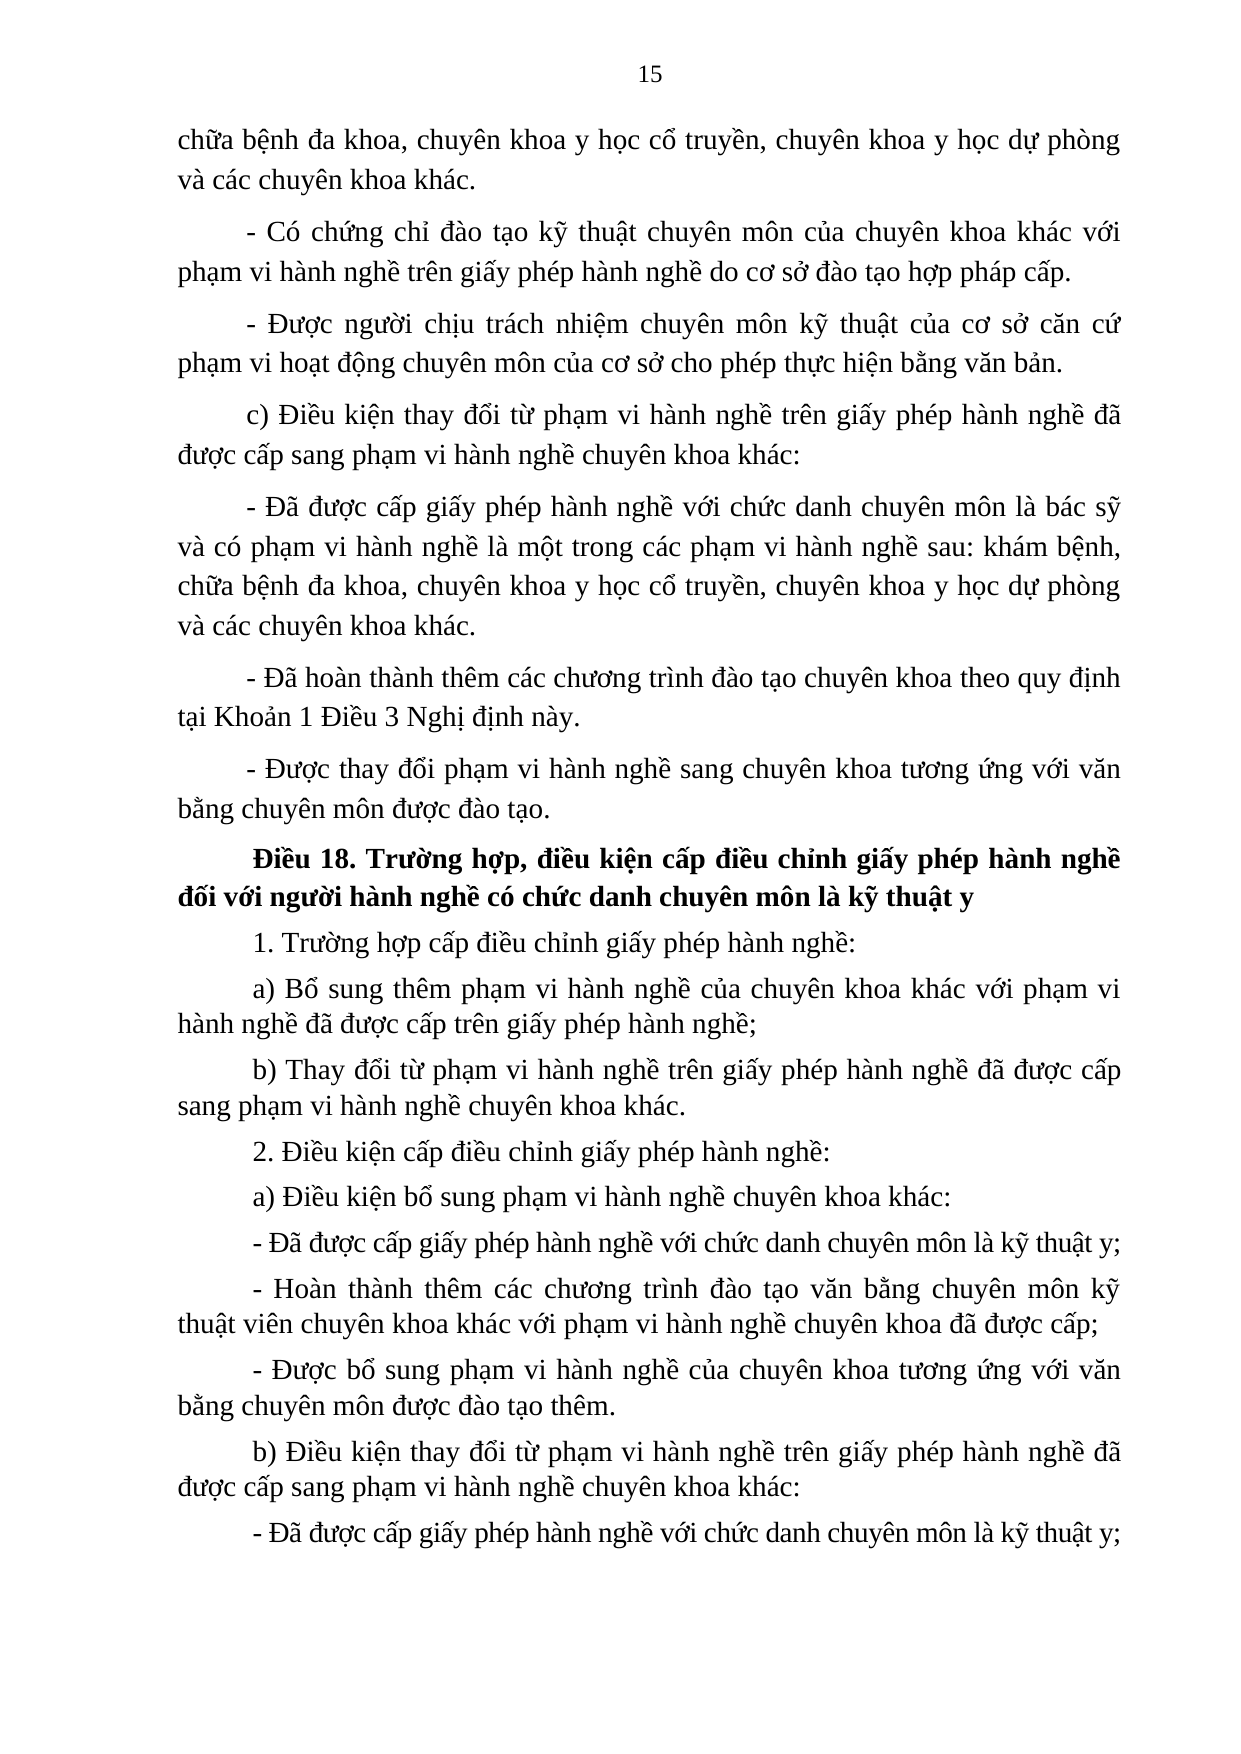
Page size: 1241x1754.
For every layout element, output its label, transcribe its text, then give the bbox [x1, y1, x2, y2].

text - Có chứng chỉ đào tạo kỹ thuật chuyên môn của chuyên khoa khác với phạm vi hành nghề trên giấy phép hành nghề do cơ sở đào tạo hợp pháp cấp. [177, 210, 1122, 289]
text - Đã được cấp giấy phép hành nghề với chức danh chuyên môn là kỹ thuật y; [177, 1224, 1122, 1260]
text a) Bổ sung thêm phạm vi hành nghề của chuyên khoa khác với phạm vi hành nghề đã được cấp trên giấy phép hành nghề; [177, 970, 1122, 1041]
text b) Điều kiện thay đổi từ phạm vi hành nghề trên giấy phép hành nghề đã được cấp sang phạm vi hành nghề chuyên khoa khác: [177, 1433, 1122, 1503]
text Điều 18. Trường hợp, điều kiện cấp điều chỉnh giấy phép hành nghề đối với người hành nghề có chức danh chuyên môn là kỹ thuật y [177, 839, 1122, 914]
text c) Điều kiện thay đổi từ phạm vi hành nghề trên giấy phép hành nghề đã được cấp sang phạm vi hành nghề chuyên khoa khác: [177, 393, 1122, 472]
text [177, 118, 1122, 197]
text b) Thay đổi từ phạm vi hành nghề trên giấy phép hành nghề đã được cấp sang phạm vi hành nghề chuyên khoa khác. [177, 1051, 1122, 1122]
text - Được người chịu trách nhiệm chuyên môn kỹ thuật của cơ sở căn cứ phạm vi hoạt động chuyên môn của cơ sở cho phép thực hiện bằng văn bản. [177, 301, 1122, 381]
text 2. Điều kiện cấp điều chỉnh giấy phép hành nghề: [177, 1133, 1122, 1168]
text - Đã hoàn thành thêm các chương trình đào tạo chuyên khoa theo quy định tại Khoản 1 Điều 3 Nghị định này. [177, 656, 1122, 735]
text - Hoàn thành thêm các chương trình đào tạo văn bằng chuyên môn kỹ thuật viên chuyên khoa khác với phạm vi hành nghề chuyên khoa đã được cấp; [177, 1270, 1122, 1341]
text 1. Trường hợp cấp điều chỉnh giấy phép hành nghề: [177, 924, 1122, 960]
text a) Điều kiện bổ sung phạm vi hành nghề chuyên khoa khác: [177, 1178, 1122, 1214]
text - Được thay đổi phạm vi hành nghề sang chuyên khoa tương ứng với văn bằng chuyên môn được đào tạo. [177, 747, 1122, 826]
text - Đã được cấp giấy phép hành nghề với chức danh chuyên môn là kỹ thuật y; [177, 1514, 1122, 1549]
text - Được bổ sung phạm vi hành nghề của chuyên khoa tương ứng với văn bằng chuyên môn được đào tạo thêm. [177, 1351, 1122, 1422]
